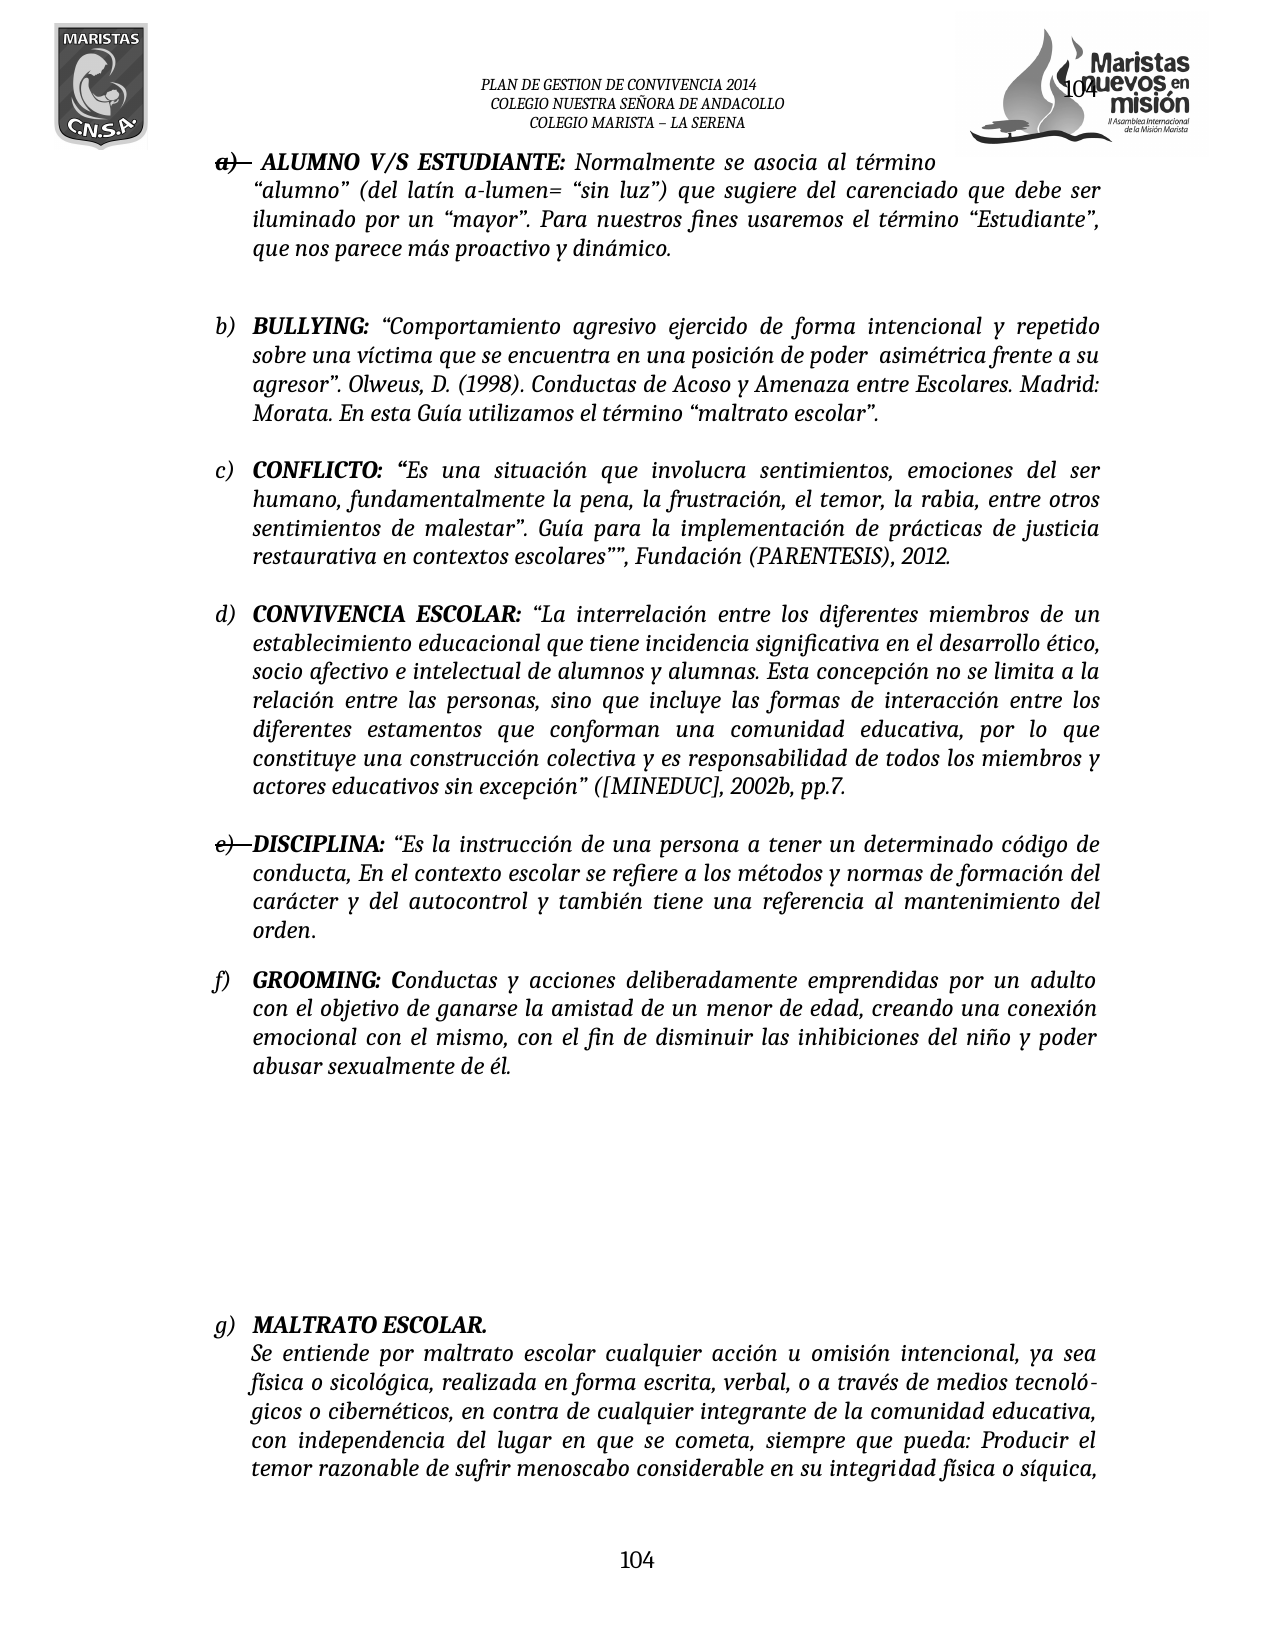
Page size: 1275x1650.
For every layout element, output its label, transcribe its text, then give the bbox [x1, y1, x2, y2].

list ALUMNO V/S ESTUDIANTE: Normalmente se asocia al término “alumno” (del latín a-lumen= “sin luz”) que sugiere del carenciado que debe ser iluminado por un “mayor”. Para nuestros fines usaremos el término “Estudiante”, que nos parece más proactivo y dinámico. [215, 148, 1101, 263]
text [251, 1339, 1098, 1483]
list CONVIVENCIA ESCOLAR: “La interrelación entre los diferentes miembros de un establecimiento educacional que tiene incidencia significativa en el desarrollo ético, socio afectivo e intelectual de alumnos y alumnas. Esta concepción no se limita a la relación entre las personas, sino que incluye las formas de interacción entre los diferentes estamentos que conforman una comunidad educativa, por lo que constituye una construcción colectiva y es responsabilidad de todos los miembros y actores educativos sin excepción” ([MINEDUC], 2002b, pp.7. [215, 600, 1101, 801]
list BULLYING: “Comportamiento agresivo ejercido de forma intencional y repetido sobre una víctima que se encuentra en una posición de poder asimétrica frente a su agresor”. Olweus, D. (1998). Conductas de Acoso y Amenaza entre Escolares. Madrid: Morata. En esta Guía utilizamos el término “maltrato escolar”. [215, 312, 1101, 427]
list GROOMING: Conductas y acciones deliberadamente emprendidas por un adulto con el objetivo de ganarse la amistad de un menor de edad, creando una conexión emocional con el mismo, con el fin de disminuir las inhibiciones del niño y poder abusar sexualmente de él. [215, 966, 1098, 1081]
list DISCIPLINA: “Es la instrucción de una persona a tener un determinado código de conducta, En el contexto escolar se refiere a los métodos y normas de formación del carácter y del autocontrol y también tiene una referencia al mantenimiento del orden. [215, 830, 1101, 945]
list CONFLICTO: “Es una situación que involucra sentimientos, emociones del ser humano, fundamentalmente la pena, la frustración, el temor, la rabia, entre otros sentimientos de malestar”. Guía para la implementación de prácticas de justicia restaurativa en contextos escolares””, Fundación (PARENTESIS), 2012. [215, 456, 1101, 571]
list MALTRATO ESCOLAR. [215, 1311, 1098, 1339]
